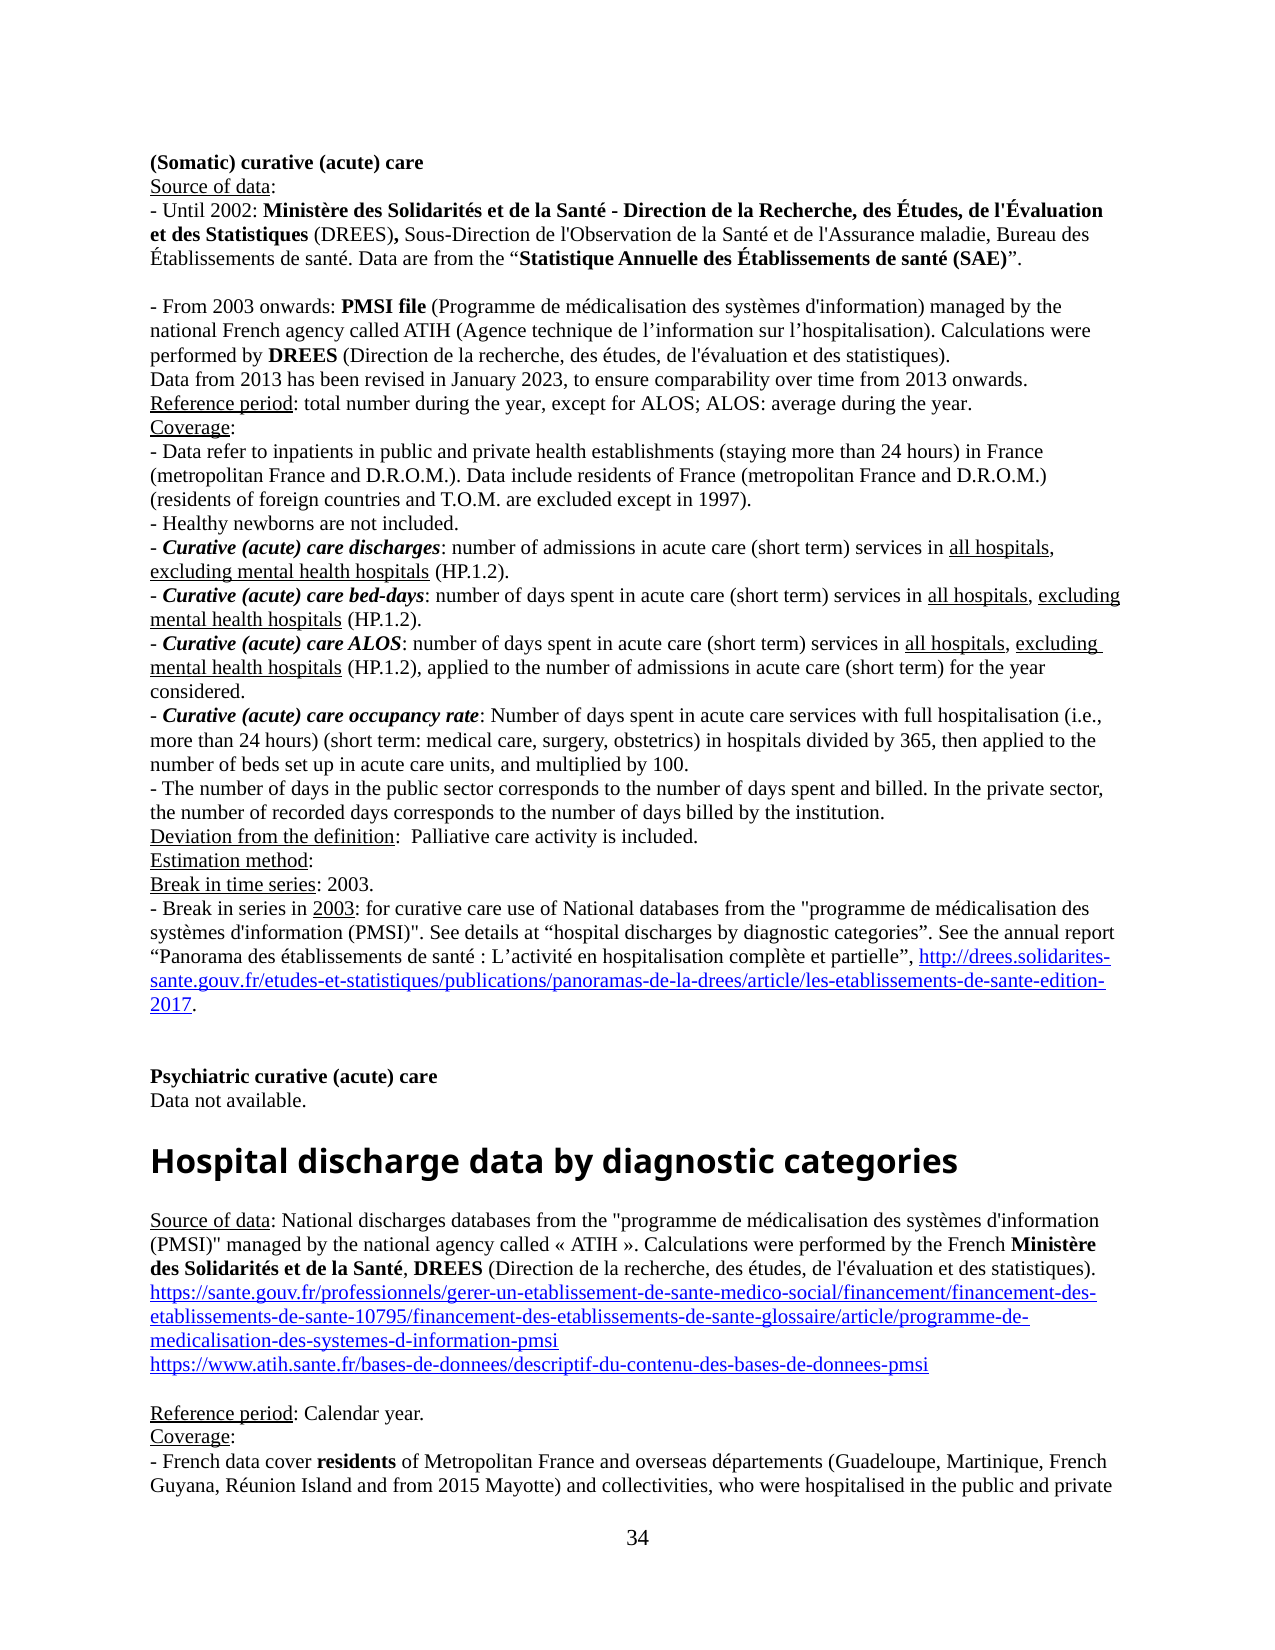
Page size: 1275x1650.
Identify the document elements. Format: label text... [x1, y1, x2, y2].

text Psychiatric curative (acute) care [150, 1064, 1125, 1088]
text - Curative (acute) care discharges: number of admissions in acute care (short term) services in all hospitals, excluding mental health hospitals (HP.1.2). [150, 535, 1125, 583]
text https://www.atih.sante.fr/bases-de-donnees/descriptif-du-contenu-des-bases-de-donnees-pmsi [150, 1352, 1125, 1376]
text Reference period: Calendar year. [150, 1400, 1125, 1424]
subtitle Hospital discharge data by diagnostic categories [150, 1137, 1125, 1183]
text Reference period: total number during the year, except for ALOS; ALOS: average during the year. [150, 391, 1125, 415]
text - Break in series in 2003: for curative care use of National databases from the "programme de médicalisation des systèmes d'information (PMSI)". See details at “hospital discharges by diagnostic categories”. See the annual report [150, 896, 1125, 944]
text Source of data: National discharges databases from the "programme de médicalisation des systèmes d'information (PMSI)" managed by the national agency called « ATIH ». Calculations were performed by the French Ministère des Solidarités et de la Santé, DREES (Direction de la recherche, des études, de l'évaluation et des statistiques). [150, 1208, 1125, 1280]
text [150, 1448, 1125, 1497]
text (Somatic) curative (acute) care [150, 150, 1125, 174]
text Coverage: [150, 1424, 1125, 1448]
text - Curative (acute) care ALOS: number of days spent in acute care (short term) services in all hospitals, excluding mental health hospitals (HP.1.2), applied to the number of admissions in acute care (short term) for the year considered. - Curative (acute) care occupancy rate: Number of days spent in acute care services with full hospitalisation (i.e., more than 24 hours) (short term: medical care, surgery, obstetrics) in hospitals divided by 365, then applied to the number of beds set up in acute care units, and multiplied by 100. - The number of days in the public sector corresponds to the number of days spent and billed. In the private sector, the number of recorded days corresponds to the number of days billed by the institution. [150, 631, 1125, 824]
text Estimation method: [150, 848, 1125, 872]
text Break in time series: 2003. [150, 872, 1125, 896]
text Data not available. [150, 1088, 1125, 1112]
text https://sante.gouv.fr/professionnels/gerer-un-etablissement-de-sante-medico-social/financement/financement-des-etablissements-de-sante-10795/financement-des-etablissements-de-sante-glossaire/article/programme-de-medicalisation-des-systemes-d-information-pmsi [150, 1280, 1125, 1352]
text - From 2003 onwards: PMSI file (Programme de médicalisation des systèmes d'information) managed by the national French agency called ATIH (Agence technique de l’information sur l’hospitalisation). Calculations were performed by DREES (Direction de la recherche, des études, de l'évaluation et des statistiques). [150, 294, 1125, 367]
text Deviation from the definition: Palliative care activity is included. [150, 824, 1125, 848]
text - Healthy newborns are not included. [150, 511, 1125, 535]
text - Curative (acute) care bed-days: number of days spent in acute care (short term) services in all hospitals, excluding mental health hospitals (HP.1.2). [150, 583, 1125, 631]
text Source of data: [150, 174, 1125, 198]
text Data from 2013 has been revised in January 2023, to ensure comparability over time from 2013 onwards. [150, 367, 1125, 391]
text “Panorama des établissements de santé : L’activité en hospitalisation complète et partielle”, http://drees.solidarites-sante.gouv.fr/etudes-et-statistiques/publications/panoramas-de-la-drees/article/les-etablissements-de-sante-edition-2017. [150, 944, 1125, 1016]
text Coverage: - Data refer to inpatients in public and private health establishments (staying more than 24 hours) in France (metropolitan France and D.R.O.M.). Data include residents of France (metropolitan France and D.R.O.M.) (residents of foreign countries and T.O.M. are excluded except in 1997). [150, 415, 1125, 511]
text - Until 2002: Ministère des Solidarités et de la Santé - Direction de la Recherche, des Études, de l'Évaluation et des Statistiques (DREES), Sous-Direction de l'Observation de la Santé et de l'Assurance maladie, Bureau des Établissements de santé. Data are from the “Statistique Annuelle des Établissements de santé (SAE)”. [150, 198, 1125, 270]
